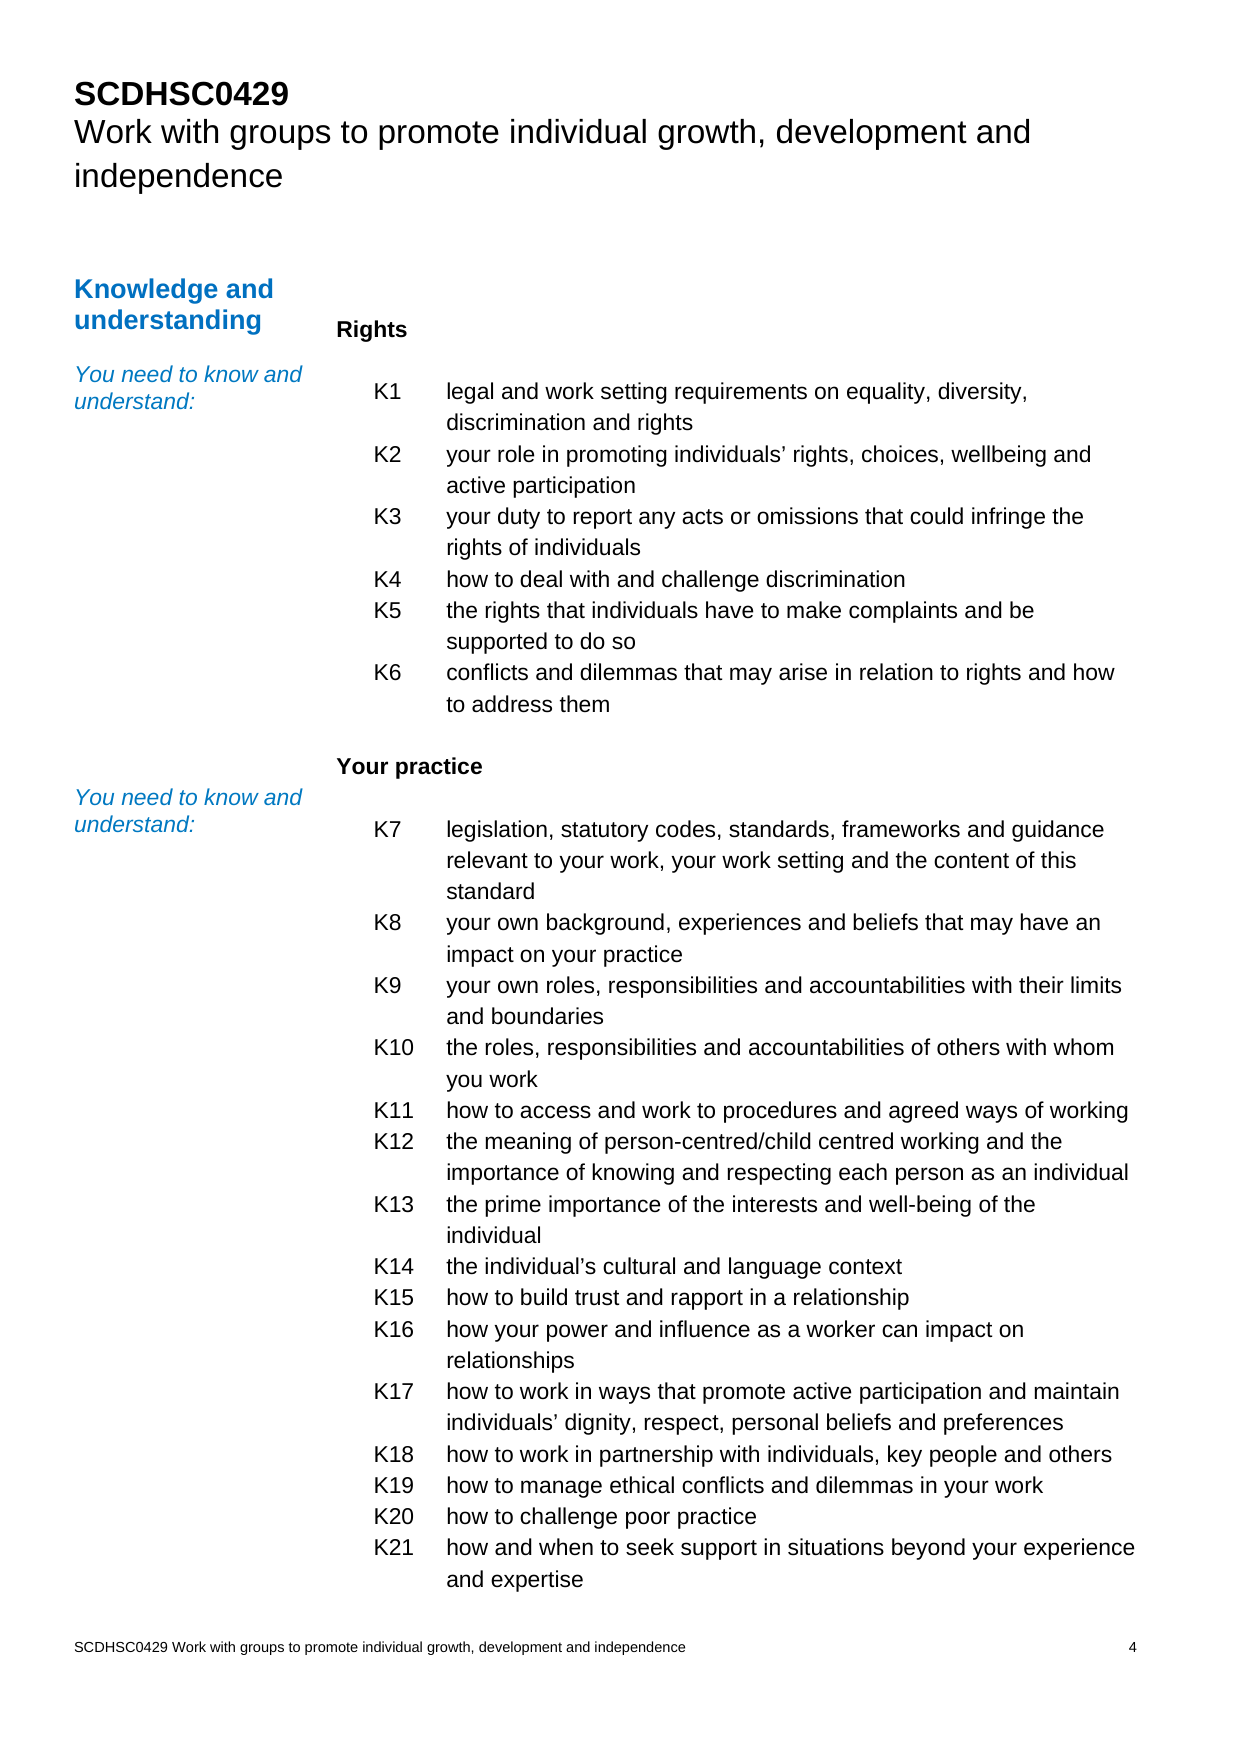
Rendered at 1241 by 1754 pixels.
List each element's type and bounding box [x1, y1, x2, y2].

table_header [325, 273, 1148, 1593]
table_header [63, 273, 325, 1593]
